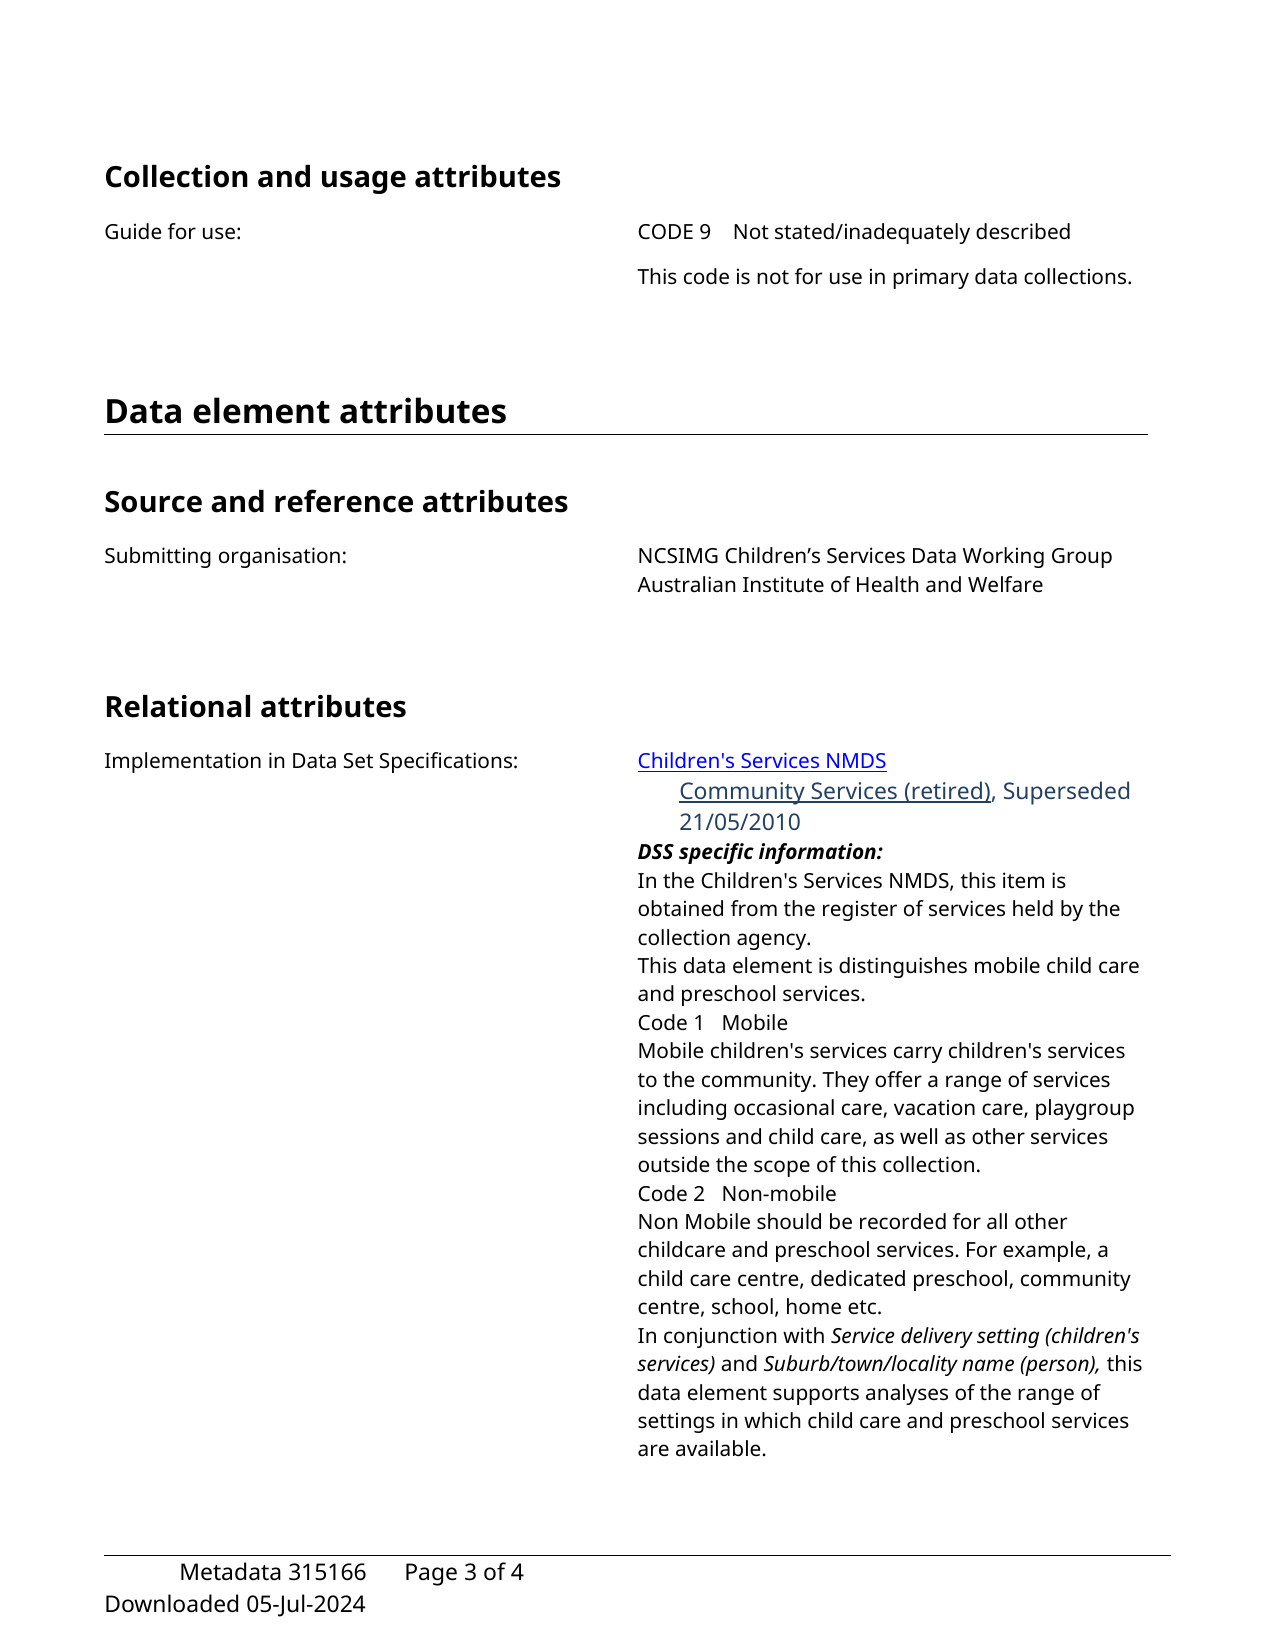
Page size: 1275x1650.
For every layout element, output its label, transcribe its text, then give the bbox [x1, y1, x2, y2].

table_cell Submitting organisation: [93, 531, 626, 640]
table_cell NCSIMG Children’s Services Data Working Group Australian Institute of Health and Welfare [626, 531, 1159, 640]
table_cell Relational attributes [93, 640, 1159, 736]
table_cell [93, 736, 626, 1530]
table_cell CODE 9 Not stated/inadequately described This code is not for use in primary data collections. [626, 206, 1159, 301]
table_header Data element attributes [93, 363, 1159, 435]
table_header Collection and usage attributes [93, 110, 1159, 206]
table_cell Guide for use: [93, 206, 626, 301]
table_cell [626, 736, 1159, 1530]
table_cell Source and reference attributes [93, 435, 1159, 531]
